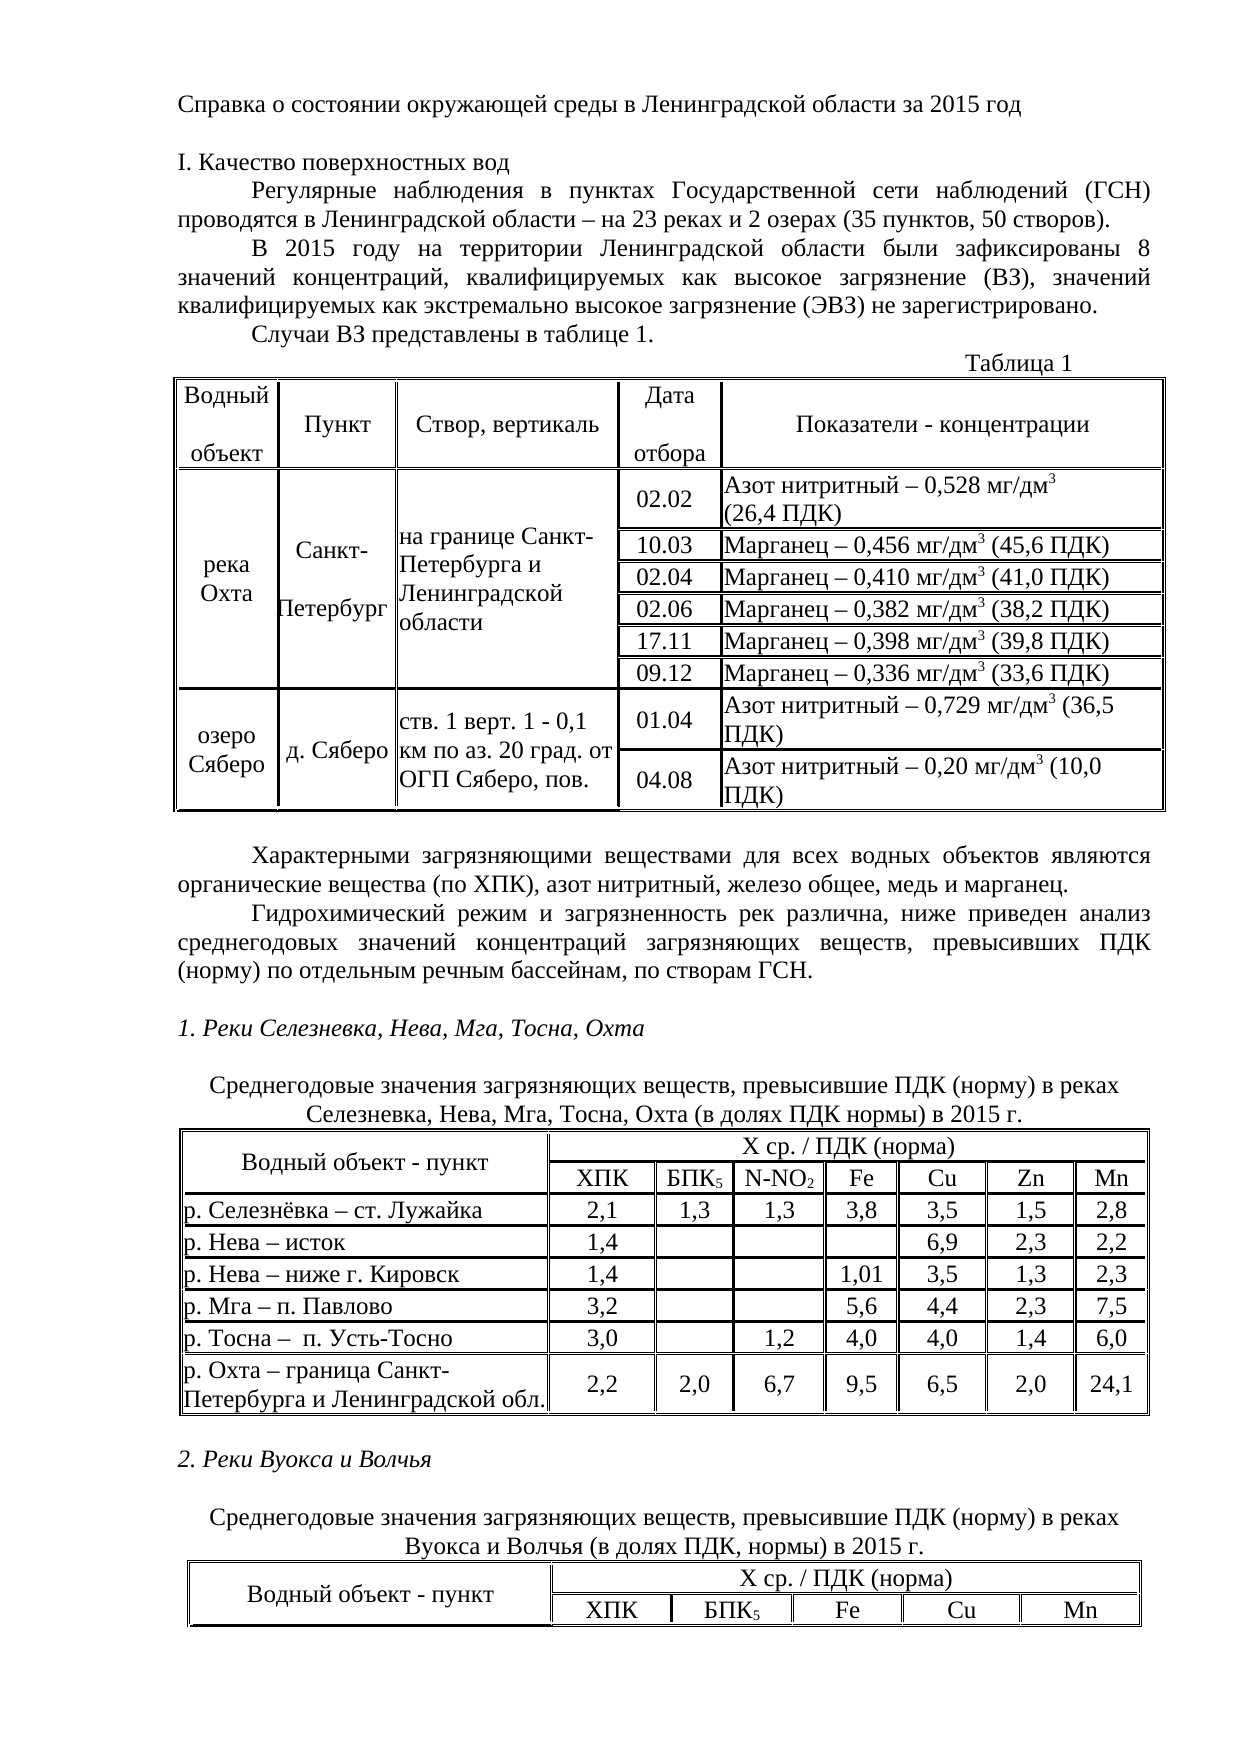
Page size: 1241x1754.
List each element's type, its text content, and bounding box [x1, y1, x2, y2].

table_cell [657, 1227, 732, 1256]
table_cell 7,5 [1077, 1288, 1148, 1320]
table_cell 04.08 [618, 751, 721, 808]
table_header Водный объект - пункт [183, 1132, 549, 1192]
table_cell 6,7 [733, 1352, 825, 1413]
table_cell р. Мга – п. Павлово [181, 1288, 547, 1320]
table_cell Марганец – 0,398 мг/дм3 (39,8 ПДК) [723, 623, 1163, 655]
table_cell 3,5 [900, 1259, 985, 1288]
table_cell 24,1 [1075, 1352, 1148, 1413]
table_header Створ, вертикаль [397, 380, 618, 466]
table_cell БПК5 [657, 1163, 732, 1192]
table_cell 3,2 [550, 1291, 654, 1320]
table_cell 1,5 [988, 1195, 1073, 1224]
text 2. Реки Вуокса и Волчья [177, 1444, 1152, 1473]
table_cell Азот нитритный – 0,528 мг/дм3 (26,4 ПДК) [723, 466, 1163, 527]
table_cell Cu [903, 1595, 1021, 1623]
text Среднегодовые значения загрязняющих веществ, превысившие ПДК (норму) в реках Вуокса и Волчья (в долях ПДК, нормы) в 2015 г. [177, 1502, 1152, 1559]
text Случаи ВЗ представлены в таблице 1. [177, 319, 1152, 348]
table_cell N-NO2 [735, 1163, 823, 1192]
table_cell Санкт- Петербург [280, 470, 395, 687]
table_cell 1,3 [657, 1195, 732, 1224]
table_cell ХПК [550, 1163, 654, 1192]
table_cell р. Нева – исток [183, 1224, 547, 1256]
text Справка о состоянии окружающей среды в Ленинградской области за 2015 год [177, 89, 1152, 117]
table_cell 1,4 [550, 1227, 654, 1256]
table_cell Марганец – 0,382 мг/дм3 (38,2 ПДК) [723, 591, 1163, 623]
table_cell 9,5 [825, 1352, 898, 1413]
table_cell [735, 1291, 823, 1320]
text Таблица 1 [177, 348, 1152, 377]
table_cell 4,4 [900, 1291, 985, 1320]
table_cell р. Охта – граница Санкт-Петербурга и Ленинградской обл. [181, 1352, 549, 1413]
table_cell 2,2 [1077, 1224, 1147, 1256]
table_cell р. Селезнёвка – ст. Лужайка [183, 1192, 547, 1224]
table_cell 1,2 [735, 1323, 823, 1352]
table_cell ств. 1 верт. 1 - 0,1 км по аз. 20 град. от ОГП Сяберо, пов. [397, 690, 618, 808]
text Гидрохимический режим и загрязненность рек различна, ниже приведен анализ среднегодовых значений концентраций загрязняющих веществ, превысивших ПДК (норму) по отдельным речным бассейнам, по створам ГСН. [177, 898, 1152, 984]
table_cell 2,3 [1077, 1256, 1147, 1288]
table_cell 02.06 [620, 595, 720, 623]
table_header Пункт [278, 380, 397, 466]
table_cell Азот нитритный – 0,729 мг/дм3 (36,5 ПДК) [723, 687, 1162, 748]
table_cell река Охта [177, 466, 277, 687]
table_cell 1,4 [550, 1259, 654, 1288]
table_cell 10.03 [620, 531, 720, 559]
table_cell Марганец – 0,336 мг/дм3 (33,6 ПДК) [723, 655, 1163, 687]
table_cell Zn [988, 1163, 1073, 1192]
table_cell 6,0 [1077, 1320, 1147, 1352]
table_cell 3,0 [550, 1323, 654, 1352]
table_cell 3,5 [900, 1195, 985, 1224]
table_cell 6,9 [900, 1227, 985, 1256]
table_cell 2,8 [1077, 1192, 1147, 1224]
table_cell 2,3 [988, 1291, 1073, 1320]
table_cell Mn [1077, 1160, 1147, 1192]
table_cell [735, 1227, 823, 1256]
table_cell 5,6 [827, 1291, 896, 1320]
table_cell р. Нева – ниже г. Кировск [183, 1256, 547, 1288]
table_cell Cu [900, 1163, 985, 1192]
table_cell 01.04 [620, 690, 720, 748]
text Характерными загрязняющими веществами для всех водных объектов являются органические вещества (по ХПК), азот нитритный, железо общее, медь и марганец. [177, 841, 1152, 898]
table_header X ср. / ПДК (норма) [552, 1563, 1139, 1592]
table_cell 2,1 [550, 1195, 654, 1224]
table_cell [735, 1259, 823, 1288]
table_cell 4,0 [900, 1323, 985, 1352]
table_cell Марганец – 0,410 мг/дм3 (41,0 ПДК) [723, 559, 1163, 591]
table_cell озеро Сяберо [177, 687, 278, 808]
text Регулярные наблюдения в пунктах Государственной сети наблюдений (ГСН) проводятся в Ленинградской области – на 23 реках и 2 озерах (35 пунктов, 50 створов). [177, 175, 1152, 233]
table_cell 2,3 [988, 1227, 1073, 1256]
table_cell д. Сяберо [278, 690, 397, 808]
table_cell [657, 1291, 732, 1320]
table_cell 2,0 [656, 1355, 733, 1413]
table_cell 2,0 [986, 1352, 1075, 1413]
table_cell 09.12 [620, 659, 720, 687]
table_cell 4,0 [827, 1323, 896, 1352]
table_cell 6,5 [898, 1355, 986, 1413]
table_cell [827, 1227, 896, 1256]
text 1. Реки Селезневка, Нева, Мга, Тосна, Охта [177, 1013, 1152, 1042]
table_cell [657, 1259, 732, 1288]
text Среднегодовые значения загрязняющих веществ, превысившие ПДК (норму) в реках Селезневка, Нева, Мга, Тосна, Охта (в долях ПДК нормы) в 2015 г. [177, 1071, 1152, 1128]
table_cell 02.04 [620, 563, 720, 591]
table_cell ХПК [552, 1595, 671, 1623]
table_cell 02.02 [620, 470, 720, 527]
table_cell 2,2 [549, 1355, 656, 1413]
table_header Водный объект [175, 378, 278, 466]
table_cell [657, 1323, 732, 1352]
table_cell БПК5 [671, 1595, 792, 1623]
table_cell Mn [1021, 1592, 1140, 1623]
table_header X ср. / ПДК (норма) [549, 1132, 1147, 1160]
table_cell 17.11 [620, 627, 720, 655]
table_cell на границе Санкт-Петербурга и Ленинградской области [398, 470, 617, 687]
table_cell Fe [827, 1163, 896, 1192]
text I. Качество поверхностных вод [177, 147, 1152, 175]
table_header Водный объект - пункт [190, 1563, 552, 1623]
table_cell 1,3 [735, 1195, 823, 1224]
table_cell 1,3 [988, 1259, 1073, 1288]
table_cell Азот нитритный – 0,20 мг/дм3 (10,0 ПДК) [721, 748, 1164, 808]
table_cell Fe [793, 1595, 902, 1623]
table_header Дата отбора [618, 380, 721, 466]
table_cell р. Тосна – п. Усть-Тосно [183, 1320, 547, 1352]
table_cell Марганец – 0,456 мг/дм3 (45,6 ПДК) [723, 527, 1163, 559]
text В 2015 году на территории Ленинградской области были зафиксированы 8 значений концентраций, квалифицируемых как высокое загрязнение (ВЗ), значений квалифицируемых как экстремально высокое загрязнение (ЭВЗ) не зарегистрировано. [177, 233, 1152, 319]
table_cell 1,4 [988, 1323, 1073, 1352]
table_cell 3,8 [827, 1195, 896, 1224]
table_header Показатели - концентрации [721, 380, 1162, 466]
table_cell 1,01 [827, 1259, 896, 1288]
